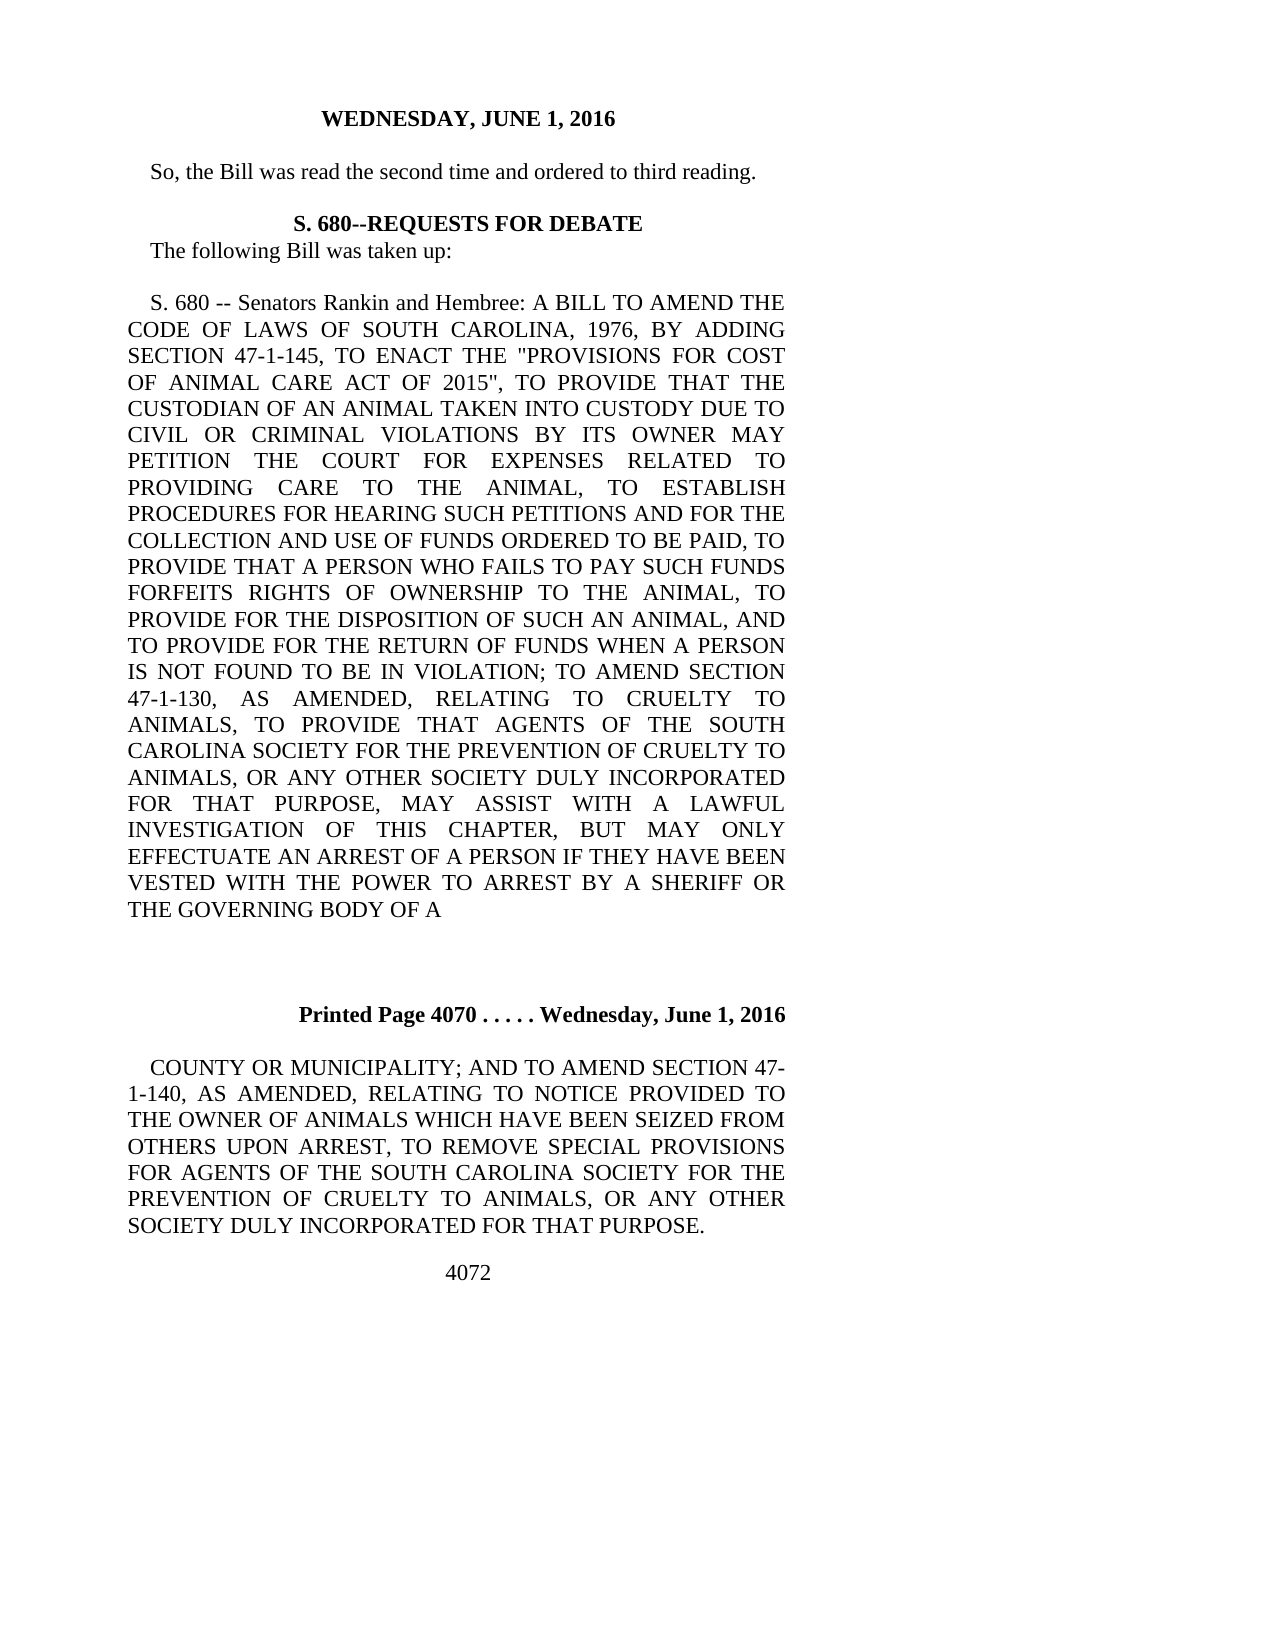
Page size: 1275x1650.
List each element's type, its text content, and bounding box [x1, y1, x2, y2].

text So, the Bill was read the second time and ordered to third reading. [127, 158, 786, 184]
text S. 680 -- Senators Rankin and Hembree: A BILL TO AMEND THE CODE OF LAWS OF SOUTH CAROLINA, 1976, BY ADDING SECTION 47-1-145, TO ENACT THE "PROVISIONS FOR COST OF ANIMAL CARE ACT OF 2015", TO PROVIDE THAT THE CUSTODIAN OF AN ANIMAL TAKEN INTO CUSTODY DUE TO CIVIL OR CRIMINAL VIOLATIONS BY ITS OWNER MAY PETITION THE COURT FOR EXPENSES RELATED TO PROVIDING CARE TO THE ANIMAL, TO ESTABLISH PROCEDURES FOR HEARING SUCH PETITIONS AND FOR THE COLLECTION AND USE OF FUNDS ORDERED TO BE PAID, TO PROVIDE THAT A PERSON WHO FAILS TO PAY SUCH FUNDS FORFEITS RIGHTS OF OWNERSHIP TO THE ANIMAL, TO PROVIDE FOR THE DISPOSITION OF SUCH AN ANIMAL, AND TO PROVIDE FOR THE RETURN OF FUNDS WHEN A PERSON IS NOT FOUND TO BE IN VIOLATION; TO AMEND SECTION 47-1-130, AS AMENDED, RELATING TO CRUELTY TO ANIMALS, TO PROVIDE THAT AGENTS OF THE SOUTH CAROLINA SOCIETY FOR THE PREVENTION OF CRUELTY TO ANIMALS, OR ANY OTHER SOCIETY DULY INCORPORATED FOR THAT PURPOSE, MAY ASSIST WITH A LAWFUL INVESTIGATION OF THIS CHAPTER, BUT MAY ONLY EFFECTUATE AN ARREST OF A PERSON IF THEY HAVE BEEN VESTED WITH THE POWER TO ARREST BY A SHERIFF OR THE GOVERNING BODY OF A [127, 289, 786, 922]
text The following Bill was taken up: [127, 237, 786, 263]
text Printed Page 4070 . . . . . Wednesday, June 1, 2016 [127, 1001, 786, 1027]
text S. 680--REQUESTS FOR DEBATE [127, 210, 786, 237]
text COUNTY OR MUNICIPALITY; AND TO AMEND SECTION 47-1-140, AS AMENDED, RELATING TO NOTICE PROVIDED TO THE OWNER OF ANIMALS WHICH HAVE BEEN SEIZED FROM OTHERS UPON ARREST, TO REMOVE SPECIAL PROVISIONS FOR AGENTS OF THE SOUTH CAROLINA SOCIETY FOR THE PREVENTION OF CRUELTY TO ANIMALS, OR ANY OTHER SOCIETY DULY INCORPORATED FOR THAT PURPOSE. [127, 1054, 786, 1238]
